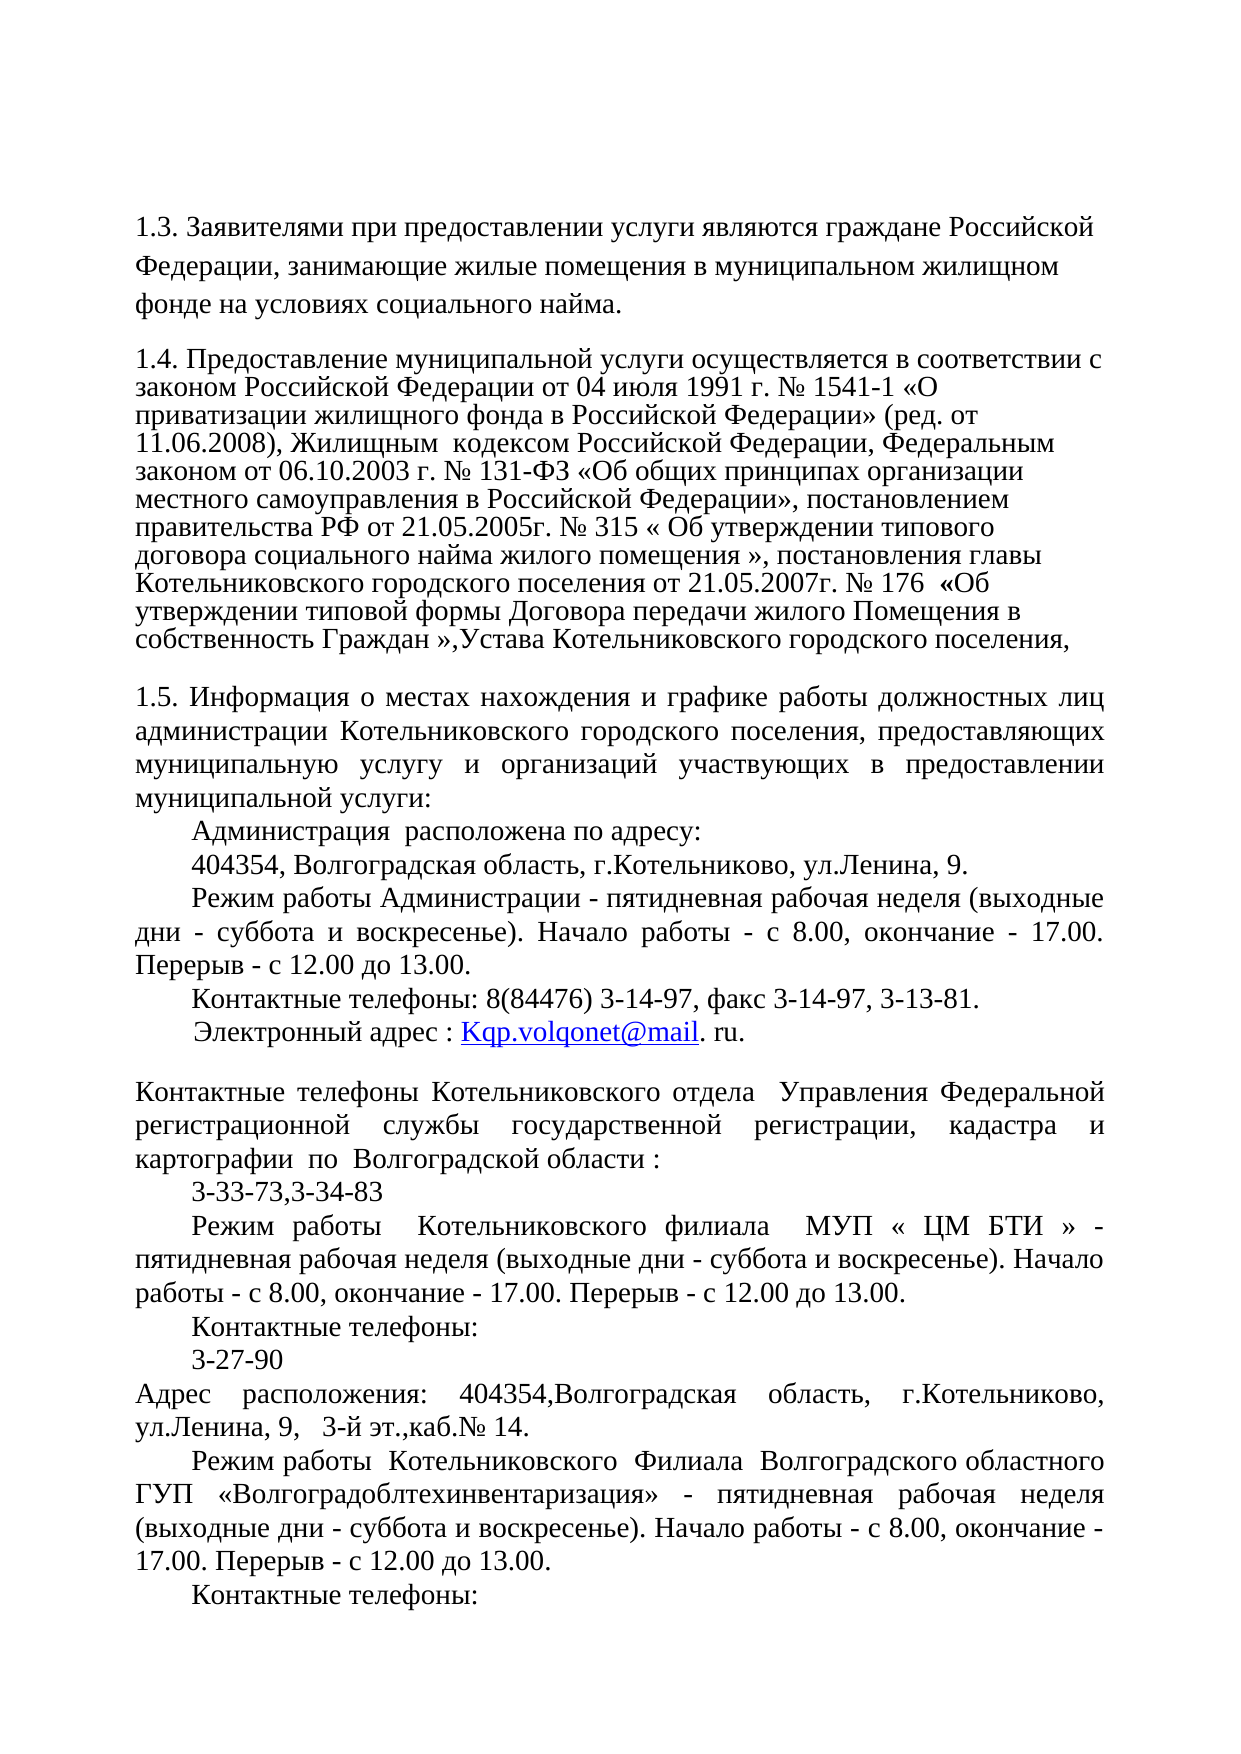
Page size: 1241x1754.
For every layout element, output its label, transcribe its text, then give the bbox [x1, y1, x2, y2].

text Администрация расположена по адресу: [135, 813, 1105, 847]
text Контактные телефоны: [135, 1577, 1105, 1611]
text 404354, Волгоградская область, г.Котельниково, ул.Ленина, 9. [135, 847, 1105, 880]
text 1.3. Заявителями при предоставлении услуги являются граждане Российской Федерации, занимающие жилые помещения в муниципальном жилищном фонде на условиях социального найма. [135, 209, 1105, 320]
text Контактные телефоны: [135, 1309, 1105, 1342]
text 1.4. Предоставление муниципальной услуги осуществляется в соответствии с законом Российской Федерации от 04 июля . № 1541-1 «О приватизации жилищного фонда в Российской Федерации» (ред. от 11.06.2008), Жилищным кодексом Российской Федерации, Федеральным законом от 06.10.2003 г. № 131-ФЗ «Об общих принципах организации местного самоуправления в Российской Федерации», постановлением правительства РФ от 21.05.2005г. № 315 « Об утверждении типового договора социального найма жилого помещения », постановления главы Котельниковского городского поселения от 21.05.2007г. № 176 «Об утверждении типовой формы Договора передачи жилого Помещения в собственность Граждан »,Устава Котельниковского городского поселения, [135, 346, 1105, 654]
text Электронный адрес : Kqp.volqonet@mail. ru. [135, 1014, 1105, 1048]
text Режим работы Котельниковского Филиала Волгоградского областного ГУП «Волгоградоблтехинвентаризация» - пятидневная рабочая неделя (выходные дни - суббота и воскресенье). Начало работы - с 8.00, окончание - 17.00. Перерыв - с 12.00 до 13.00. [135, 1443, 1105, 1577]
title 1.5. Информация о местах нахождения и графике работы должностных лиц администрации Котельниковского городского поселения, предоставляющих муниципальную услугу и организаций участвующих в предоставлении муниципальной услуги: [135, 679, 1105, 813]
text Режим работы Котельниковского филиала МУП « ЦМ БТИ » - пятидневная рабочая неделя (выходные дни - суббота и воскресенье). Начало работы - с 8.00, окончание - 17.00. Перерыв - с 12.00 до 13.00. [135, 1208, 1105, 1309]
text 3-27-90 Адрес расположения: 404354,Волгоградская область, г.Котельниково, ул.Ленина, 9, 3-й эт.,каб.№ 14. [135, 1342, 1105, 1443]
text Контактные телефоны Котельниковского отдела Управления Федеральной регистрационной службы государственной регистрации, кадастра и картографии по Волгоградской области : [135, 1074, 1105, 1174]
text Режим работы Администрации - пятидневная рабочая неделя (выходные дни - суббота и воскресенье). Начало работы - с 8.00, окончание - 17.00. Перерыв - с 12.00 до 13.00. [135, 880, 1105, 981]
text Контактные телефоны: 8(84476) 3-14-97, факс 3-14-97, 3-13-81. [135, 981, 1105, 1014]
text 3-33-73,3-34-83 [135, 1174, 1105, 1208]
